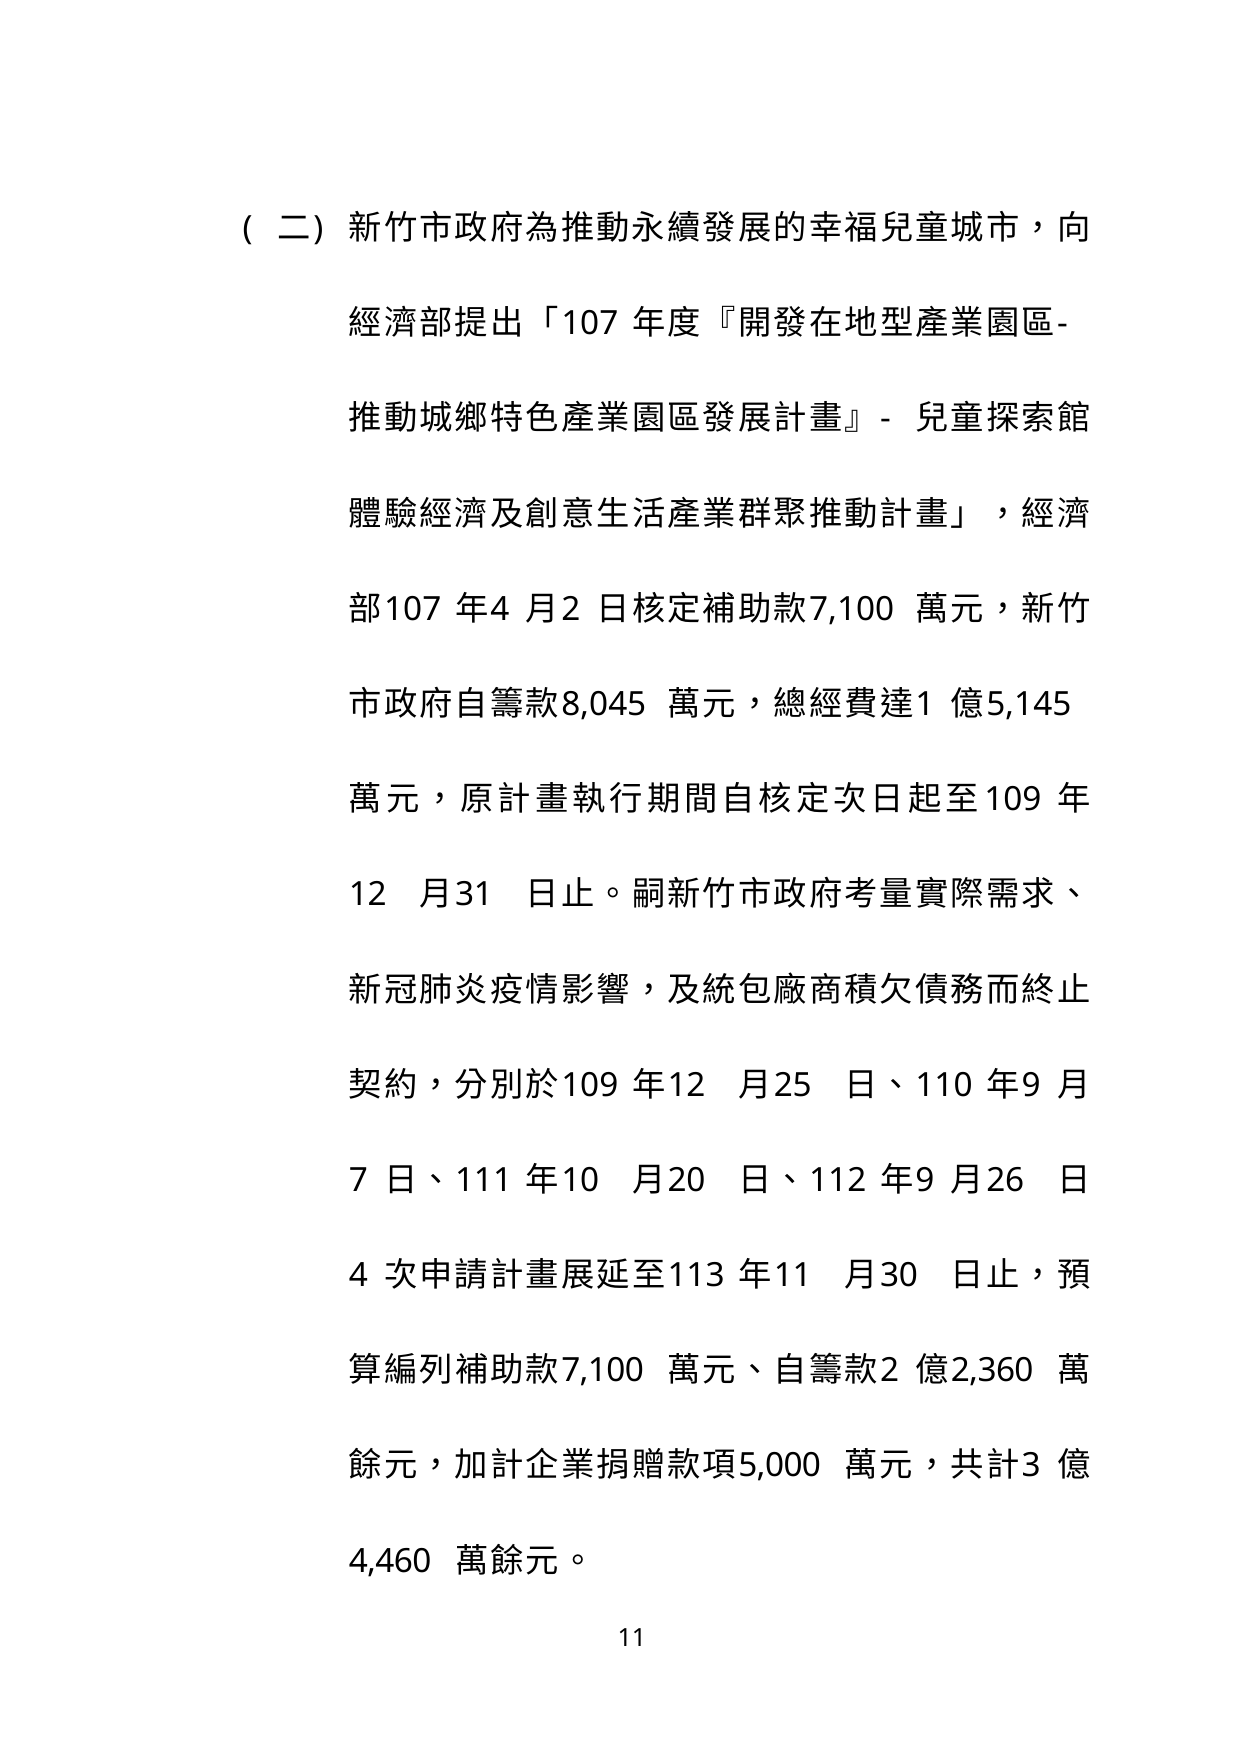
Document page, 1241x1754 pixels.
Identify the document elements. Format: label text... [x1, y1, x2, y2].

subtitle 新竹市政府為推動永續發展的幸福兒童城市，向經濟部提出「107年度『開發在地型產業園區-推動城鄉特色產業園區發展計畫』-兒童探索館體驗經濟及創意生活產業群聚推動計畫」，經濟部107年4月2日核定補助款7,100萬元，新竹市政府自籌款8,045萬元，總經費達1億5,145萬元，原計畫執行期間自核定次日起至109年12月31日止。嗣新竹市政府考量實際需求、新冠肺炎疫情影響，及統包廠商積欠債務而終止契約，分別於109年12月25日、110年9月7日、111年10月20日、112年9月26日4次申請計畫展延至113年11月30日止，預算編列補助款7,100萬元、自籌款2億2,360萬餘元，加計企業捐贈款項5,000萬元，共計3億4,460萬餘元。 [242, 177, 1092, 1605]
